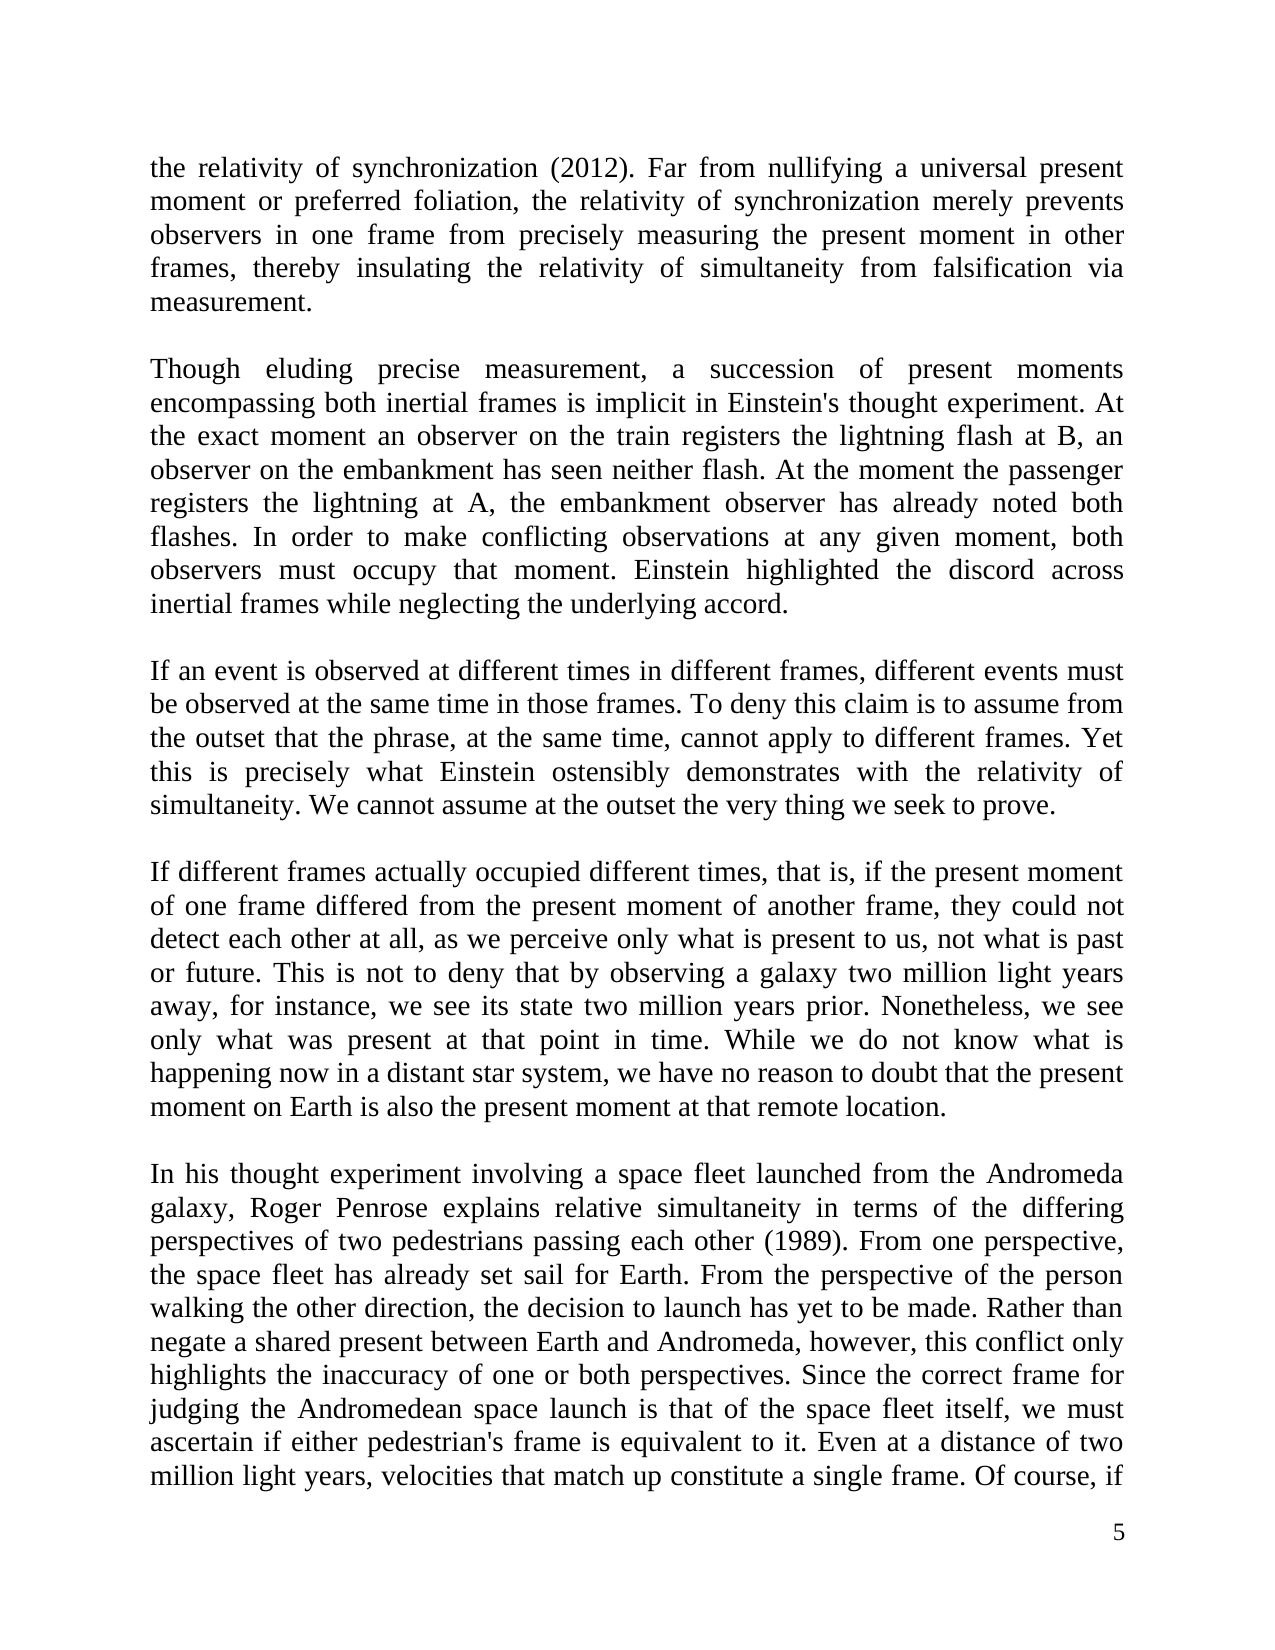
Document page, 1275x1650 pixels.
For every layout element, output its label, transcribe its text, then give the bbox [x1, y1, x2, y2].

text If different frames actually occupied different times, that is, if the present moment of one frame differed from the present moment of another frame, they could not detect each other at all, as we perceive only what is present to us, not what is past or future. This is not to deny that by observing a galaxy two million light years away, for instance, we see its state two million years prior. Nonetheless, we see only what was present at that point in time. While we do not know what is happening now in a distant star system, we have no reason to doubt that the present moment on Earth is also the present moment at that remote location. [150, 854, 1125, 1123]
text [150, 1156, 1125, 1492]
text If an event is observed at different times in different frames, different events must be observed at the same time in those frames. To deny this claim is to assume from the outset that the phrase, at the same time, cannot apply to different frames. Yet this is precisely what Einstein ostensibly demonstrates with the relativity of simultaneity. We cannot assume at the outset the very thing we seek to prove. [150, 653, 1125, 821]
text Though eluding precise measurement, a succession of present moments encompassing both inertial frames is implicit in Einstein's thought experiment. At the exact moment an observer on the train registers the lightning flash at B, an observer on the embankment has seen neither flash. At the moment the passenger registers the lightning at A, the embankment observer has already noted both flashes. In order to make conflicting observations at any given moment, both observers must occupy that moment. Einstein highlighted the discord across inertial frames while neglecting the underlying accord. [150, 351, 1125, 619]
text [150, 150, 1125, 318]
